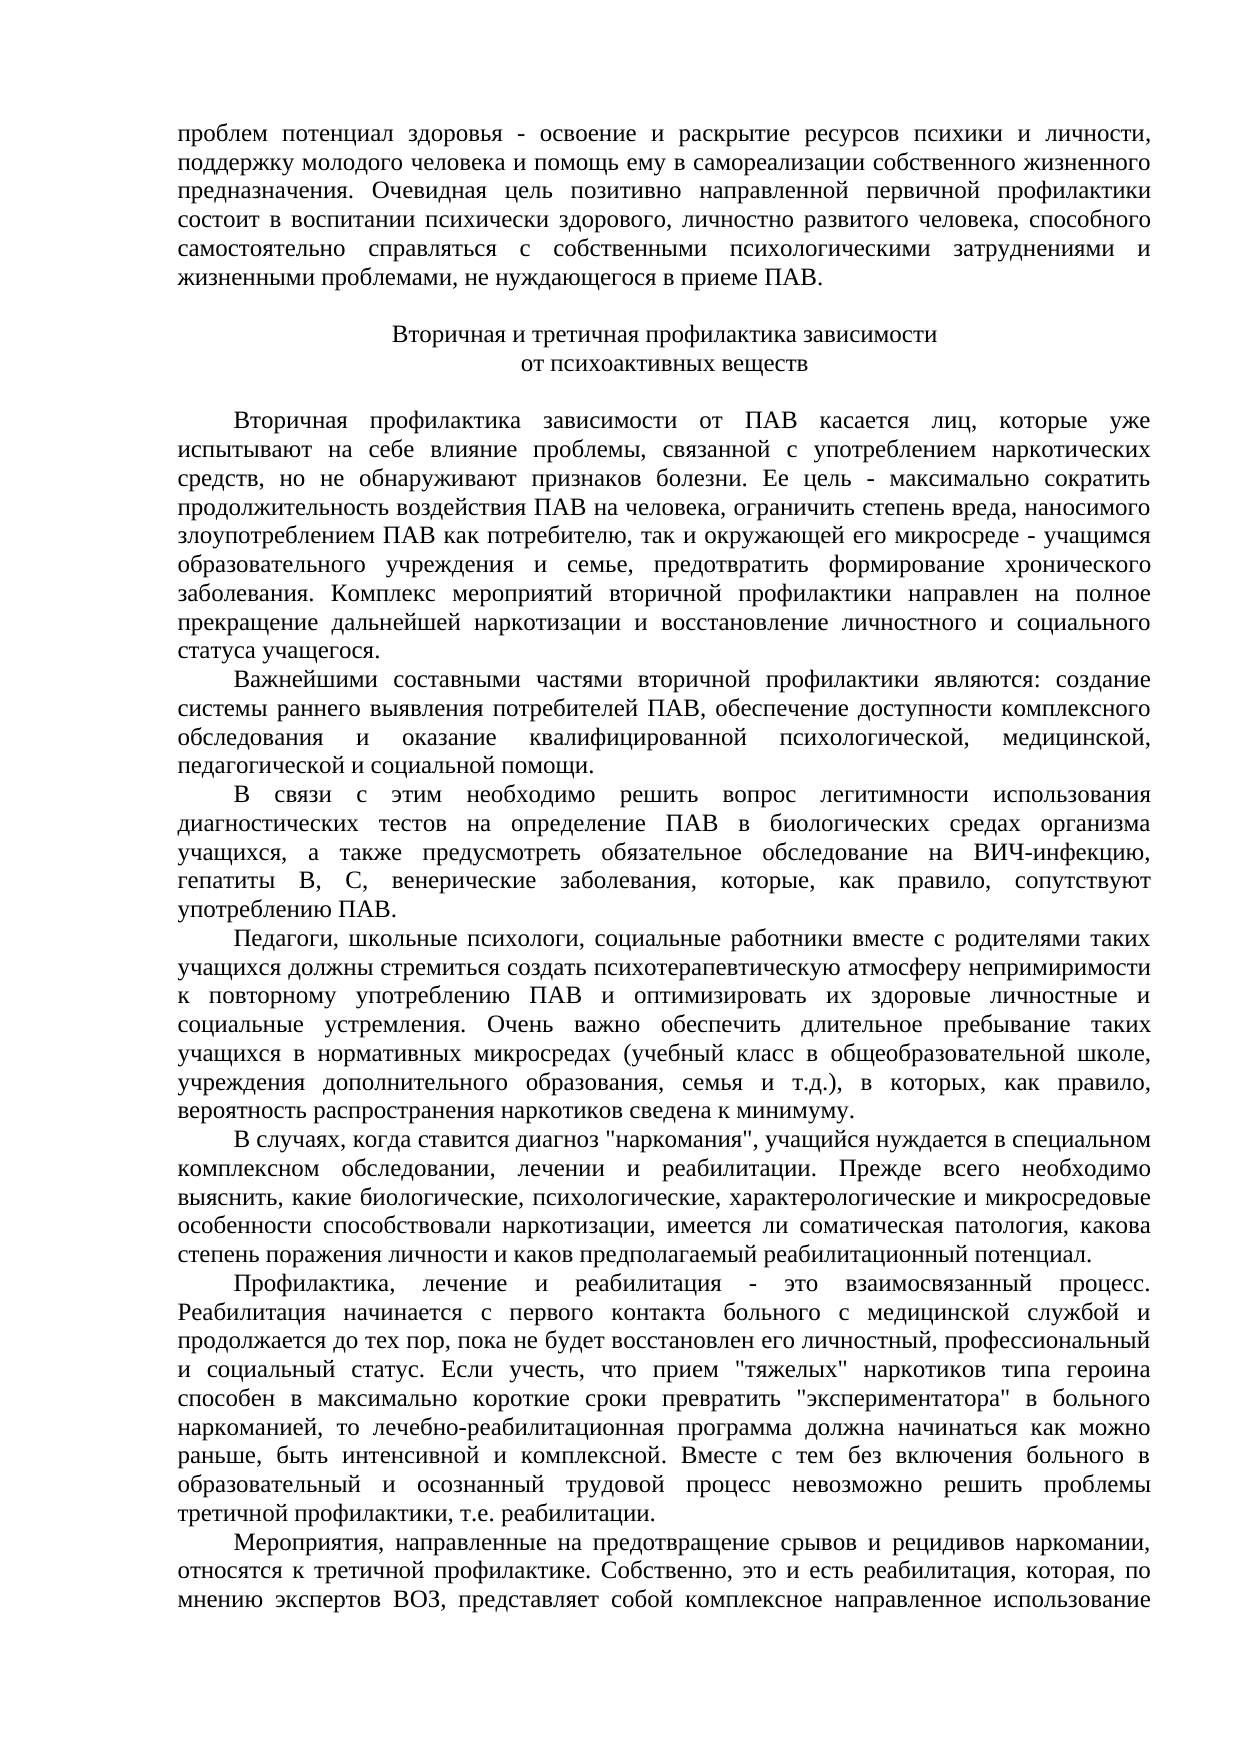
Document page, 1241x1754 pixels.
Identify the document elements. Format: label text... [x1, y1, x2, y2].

text Вторичная профилактика зависимости от ПАВ касается лиц, которые уже испытывают на себе влияние проблемы, связанной с употреблением наркотических средств, но не обнаруживают признаков болезни. Ее цель - максимально сократить продолжительность воздействия ПАВ на человека, ограничить степень вреда, наносимого злоупотреблением ПАВ как потребителю, так и окружающей его микросреде - учащимся образовательного учреждения и семье, предотвратить формирование хронического заболевания. Комплекс мероприятий вторичной профилактики направлен на полное прекращение дальнейшей наркотизации и восстановление личностного и социального статуса учащегося. [177, 406, 1152, 664]
text Педагоги, школьные психологи, социальные работники вместе с родителями таких учащихся должны стремиться создать психотерапевтическую атмосферу непримиримости к повторному употреблению ПАВ и оптимизировать их здоровые личностные и социальные устремления. Очень важно обеспечить длительное пребывание таких учащихся в нормативных микросредах (учебный класс в общеобразовательной школе, учреждения дополнительного образования, семья и т.д.), в которых, как правило, вероятность распространения наркотиков сведена к минимуму. [177, 923, 1152, 1124]
text Профилактика, лечение и реабилитация - это взаимосвязанный процесс. Реабилитация начинается с первого контакта больного с медицинской службой и продолжается до тех пор, пока не будет восстановлен его личностный, профессиональный и социальный статус. Если учесть, что прием "тяжелых" наркотиков типа героина способен в максимально короткие сроки превратить "экспериментатора" в больного наркоманией, то лечебно-реабилитационная программа должна начинаться как можно раньше, быть интенсивной и комплексной. Вместе с тем без включения больного в образовательный и осознанный трудовой процесс невозможно решить проблемы третичной профилактики, т.е. реабилитации. [177, 1268, 1152, 1527]
text Важнейшими составными частями вторичной профилактики являются: создание системы раннего выявления потребителей ПАВ, обеспечение доступности комплексного обследования и оказание квалифицированной психологической, медицинской, педагогической и социальной помощи. [177, 664, 1152, 779]
text Вторичная и третичная профилактика зависимости [177, 319, 1152, 348]
text В случаях, когда ставится диагноз "наркомания", учащийся нуждается в специальном комплексном обследовании, лечении и реабилитации. Прежде всего необходимо выяснить, какие биологические, психологические, характерологические и микросредовые особенности способствовали наркотизации, имеется ли соматическая патология, какова степень поражения личности и каков предполагаемый реабилитационный потенциал. [177, 1124, 1152, 1268]
text от психоактивных веществ [177, 348, 1152, 377]
text В связи с этим необходимо решить вопрос легитимности использования диагностических тестов на определение ПАВ в биологических средах организма учащихся, а также предусмотреть обязательное обследование на ВИЧ-инфекцию, гепатиты В, С, венерические заболевания, которые, как правило, сопутствуют употреблению ПАВ. [177, 779, 1152, 923]
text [177, 118, 1152, 291]
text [177, 1527, 1152, 1613]
